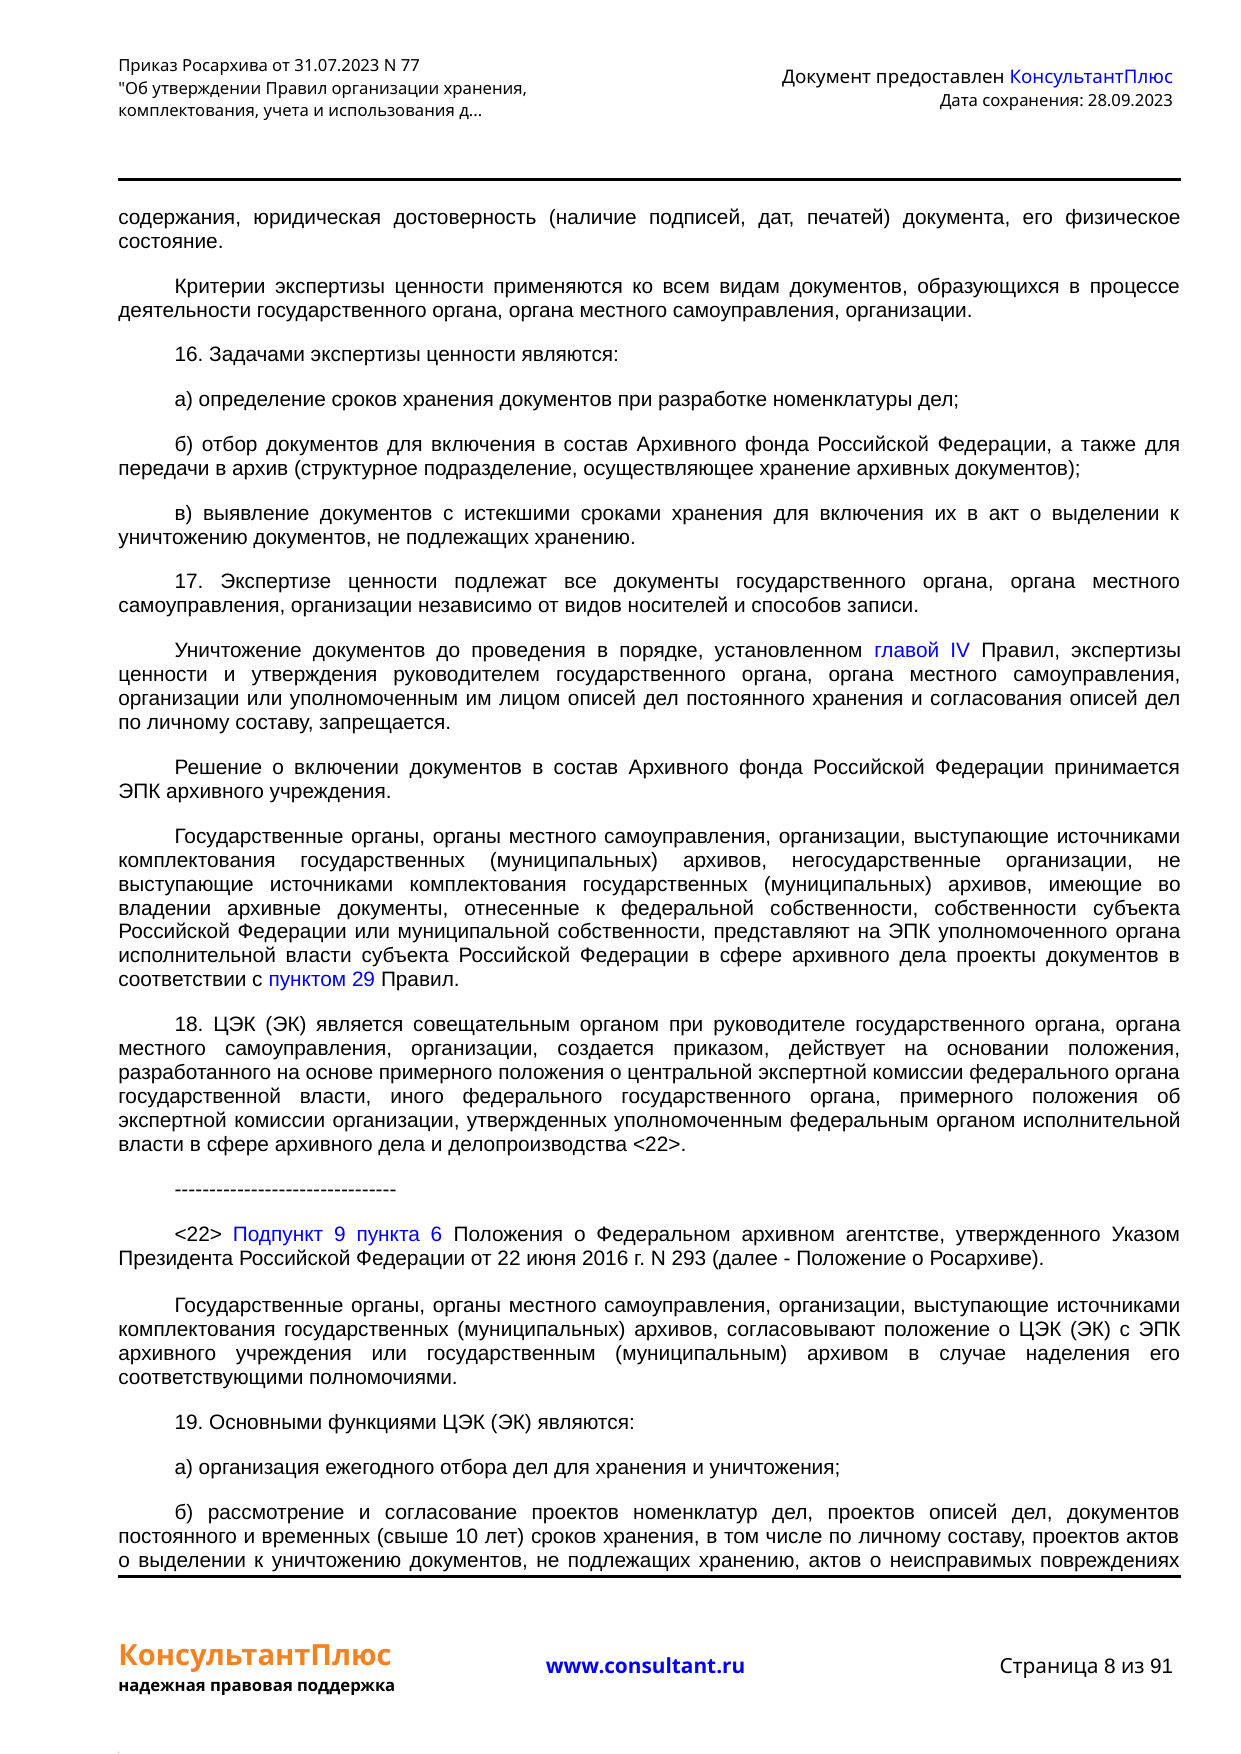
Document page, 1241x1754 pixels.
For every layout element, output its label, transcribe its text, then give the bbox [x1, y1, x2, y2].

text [118, 205, 1181, 253]
text 18. ЦЭК (ЭК) является совещательным органом при руководителе государственного органа, органа местного самоуправления, организации, создается приказом, действует на основании положения, разработанного на основе примерного положения о центральной экспертной комиссии федерального органа государственной власти, иного федерального государственного органа, примерного положения об экспертной комиссии организации, утвержденных уполномоченным федеральным органом исполнительной власти в сфере архивного дела и делопроизводства <22>. [118, 1012, 1181, 1156]
text в) выявление документов с истекшими сроками хранения для включения их в акт о выделении к уничтожению документов, не подлежащих хранению. [118, 501, 1181, 548]
text а) определение сроков хранения документов при разработке номенклатуры дел; [118, 387, 1181, 411]
text -------------------------------- [118, 1177, 1181, 1201]
text б) отбор документов для включения в состав Архивного фонда Российской Федерации, а также для передачи в архив (структурное подразделение, осуществляющее хранение архивных документов); [118, 432, 1181, 480]
text 16. Задачами экспертизы ценности являются: [118, 342, 1181, 366]
text <22> Подпункт 9 пункта 6 Положения о Федеральном архивном агентстве, утвержденного Указом Президента Российской Федерации от 22 июня 2016 г. N 293 (далее - Положение о Росархиве). [118, 1221, 1181, 1269]
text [118, 1499, 1181, 1571]
text Уничтожение документов до проведения в порядке, установленном главой IV Правил, экспертизы ценности и утверждения руководителем государственного органа, органа местного самоуправления, организации или уполномоченным им лицом описей дел постоянного хранения и согласования описей дел по личному составу, запрещается. [118, 638, 1181, 734]
text Государственные органы, органы местного самоуправления, организации, выступающие источниками комплектования государственных (муниципальных) архивов, негосударственные организации, не выступающие источниками комплектования государственных (муниципальных) архивов, имеющие во владении архивные документы, отнесенные к федеральной собственности, собственности субъекта Российской Федерации или муниципальной собственности, представляют на ЭПК уполномоченного органа исполнительной власти субъекта Российской Федерации в сфере архивного дела проекты документов в соответствии с пунктом 29 Правил. [118, 823, 1181, 991]
text Решение о включении документов в состав Архивного фонда Российской Федерации принимается ЭПК архивного учреждения. [118, 755, 1181, 803]
text Критерии экспертизы ценности применяются ко всем видам документов, образующихся в процессе деятельности государственного органа, органа местного самоуправления, организации. [118, 273, 1181, 321]
text 17. Экспертизе ценности подлежат все документы государственного органа, органа местного самоуправления, организации независимо от видов носителей и способов записи. [118, 569, 1181, 617]
text 19. Основными функциями ЦЭК (ЭК) являются: [118, 1410, 1181, 1434]
text Государственные органы, органы местного самоуправления, организации, выступающие источниками комплектования государственных (муниципальных) архивов, согласовывают положение о ЦЭК (ЭК) с ЭПК архивного учреждения или государственным (муниципальным) архивом в случае наделения его соответствующими полномочиями. [118, 1293, 1181, 1389]
text а) организация ежегодного отбора дел для хранения и уничтожения; [118, 1455, 1181, 1479]
